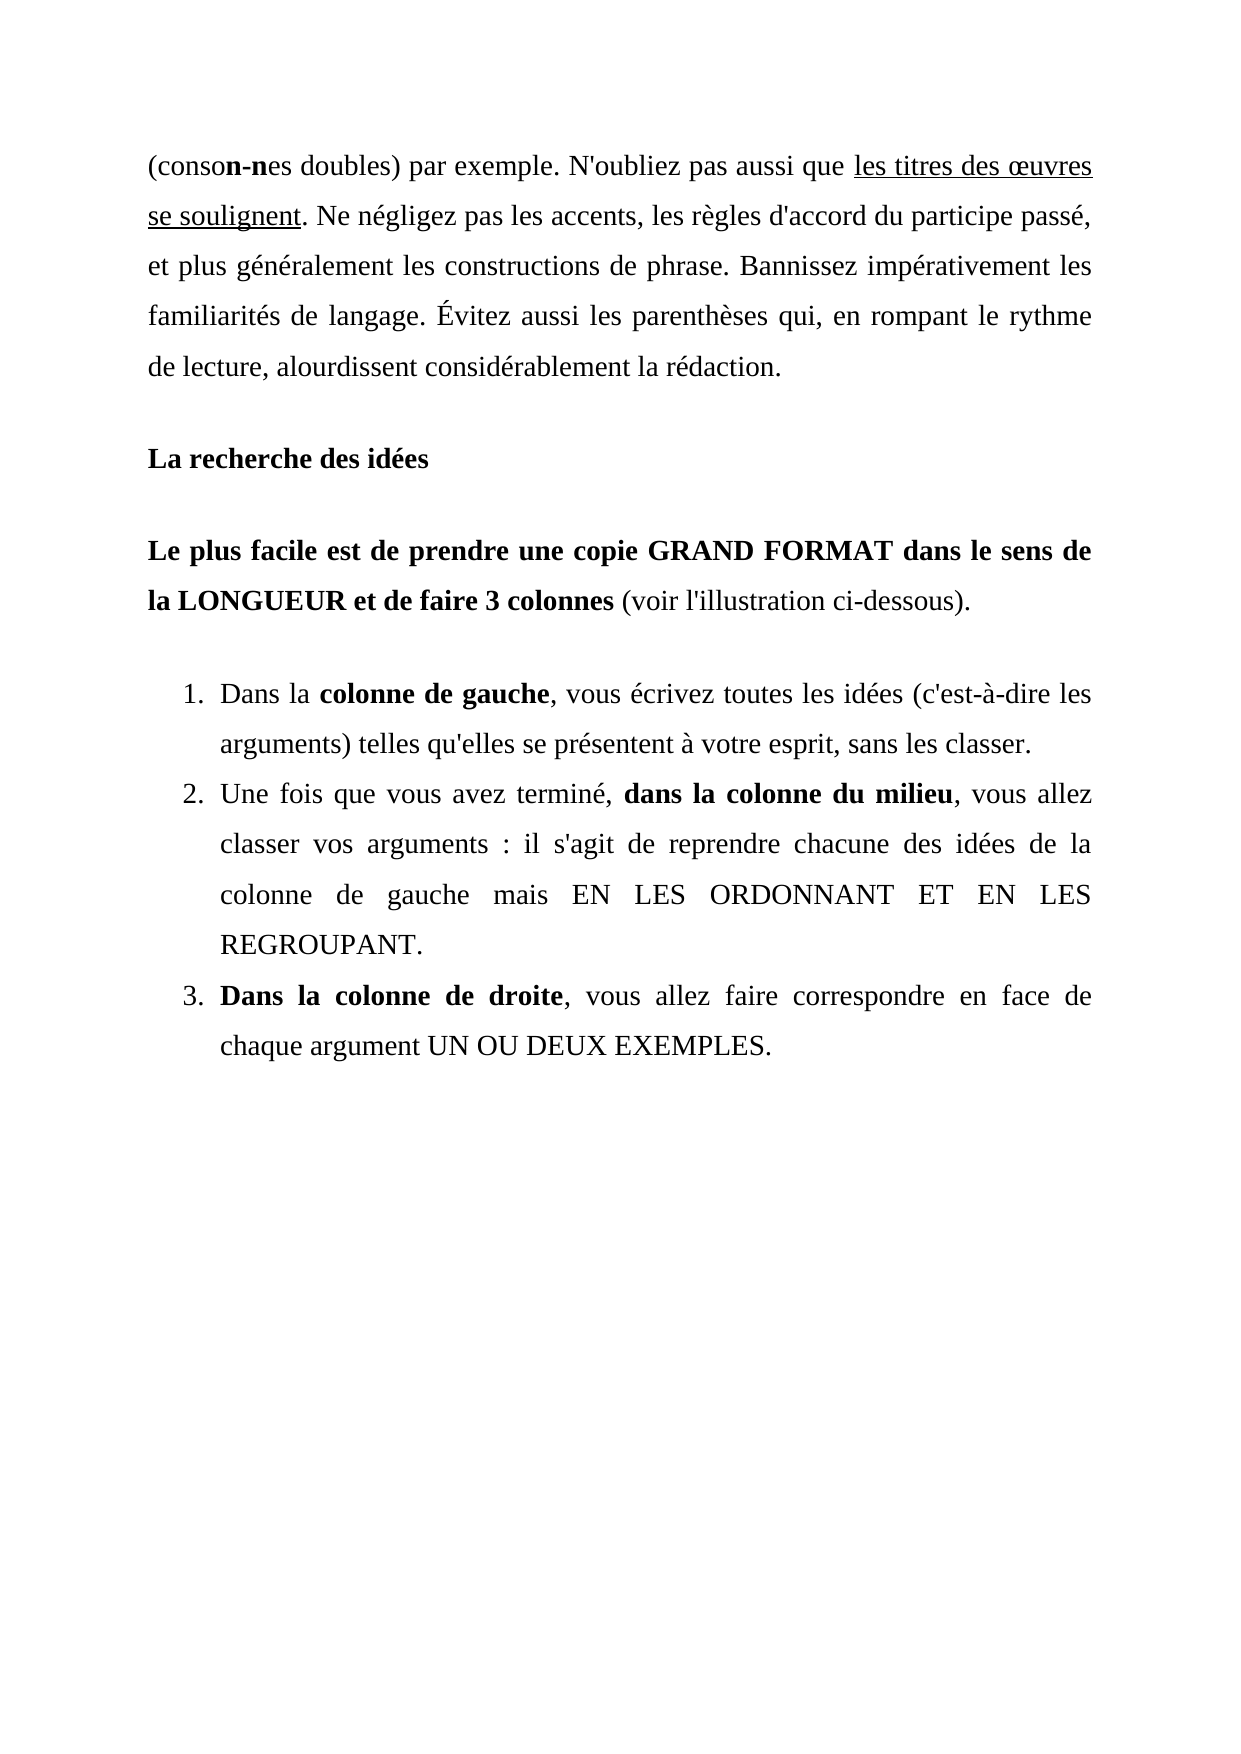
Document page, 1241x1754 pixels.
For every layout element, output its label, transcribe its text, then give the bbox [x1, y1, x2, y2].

list Une fois que vous avez terminé, dans la colonne du milieu, vous allez classer vos arguments : il s'agit de reprendre chacune des idées de la colonne de gauche mais EN LES ORDONNANT ET EN LES REGROUPANT. [182, 776, 1093, 961]
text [148, 148, 1093, 382]
text La recherche des idées [148, 441, 1093, 474]
list Dans la colonne de gauche, vous écrivez toutes les idées (c'est-à-dire les arguments) telles qu'elles se présentent à votre esprit, sans les classer. [182, 676, 1093, 759]
text Le plus facile est de prendre une copie GRAND FORMAT dans le sens de la LONGUEUR et de faire 3 colonnes (voir l'illustration ci-dessous). [148, 533, 1093, 617]
list Dans la colonne de droite, vous allez faire correspondre en face de chaque argument UN OU DEUX EXEMPLES. [182, 978, 1093, 1061]
